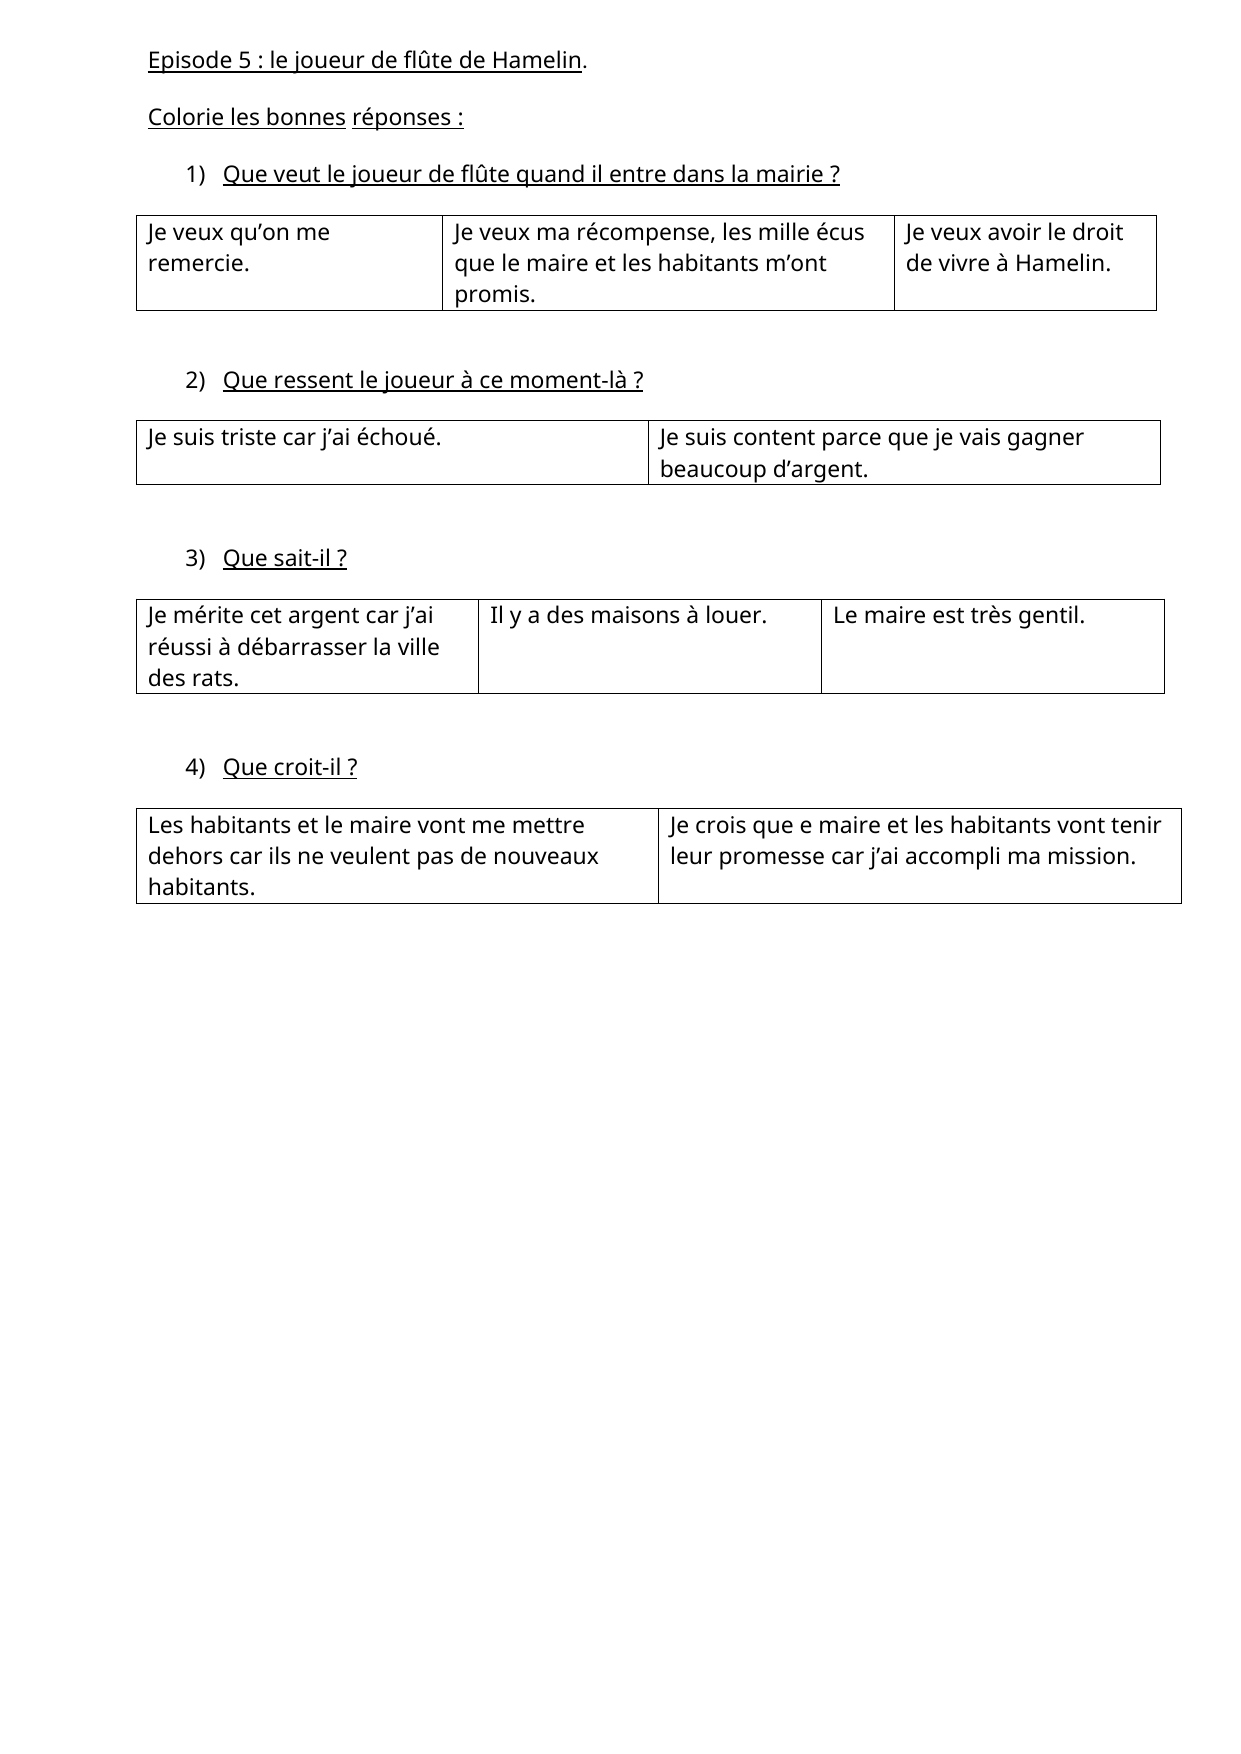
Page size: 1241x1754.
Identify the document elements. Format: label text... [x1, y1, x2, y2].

table_header Les habitants et le maire vont me mettre dehors car ils ne veulent pas de nouveaux habitants. [137, 809, 658, 903]
table_header Je suis triste car j’ai échoué. [137, 421, 648, 484]
table_header Je crois que e maire et les habitants vont tenir leur promesse car j’ai accompli ma mission. [659, 809, 1181, 903]
list Que croit-il ? [185, 751, 1093, 782]
list Que veut le joueur de flûte quand il entre dans la mairie ? [185, 158, 1093, 189]
table_header Je veux ma récompense, les mille écus que le maire et les habitants m’ont promis. [443, 216, 894, 309]
text Colorie les bonnes réponses : [148, 101, 1093, 132]
table_header Le maire est très gentil. [822, 600, 1164, 693]
list Que sait-il ? [185, 542, 1093, 573]
text Episode 5 : le joueur de flûte de Hamelin. [148, 44, 1093, 76]
table_header Je mérite cet argent car j’ai réussi à débarrasser la ville des rats. [137, 600, 478, 693]
table_header Je suis content parce que je vais gagner beaucoup d’argent. [649, 421, 1160, 484]
list Que ressent le joueur à ce moment-là ? [185, 363, 1093, 395]
table_header Je veux qu’on me remercie. [137, 216, 442, 309]
table_header Il y a des maisons à louer. [479, 600, 821, 693]
table_header Je veux avoir le droit de vivre à Hamelin. [895, 216, 1156, 309]
